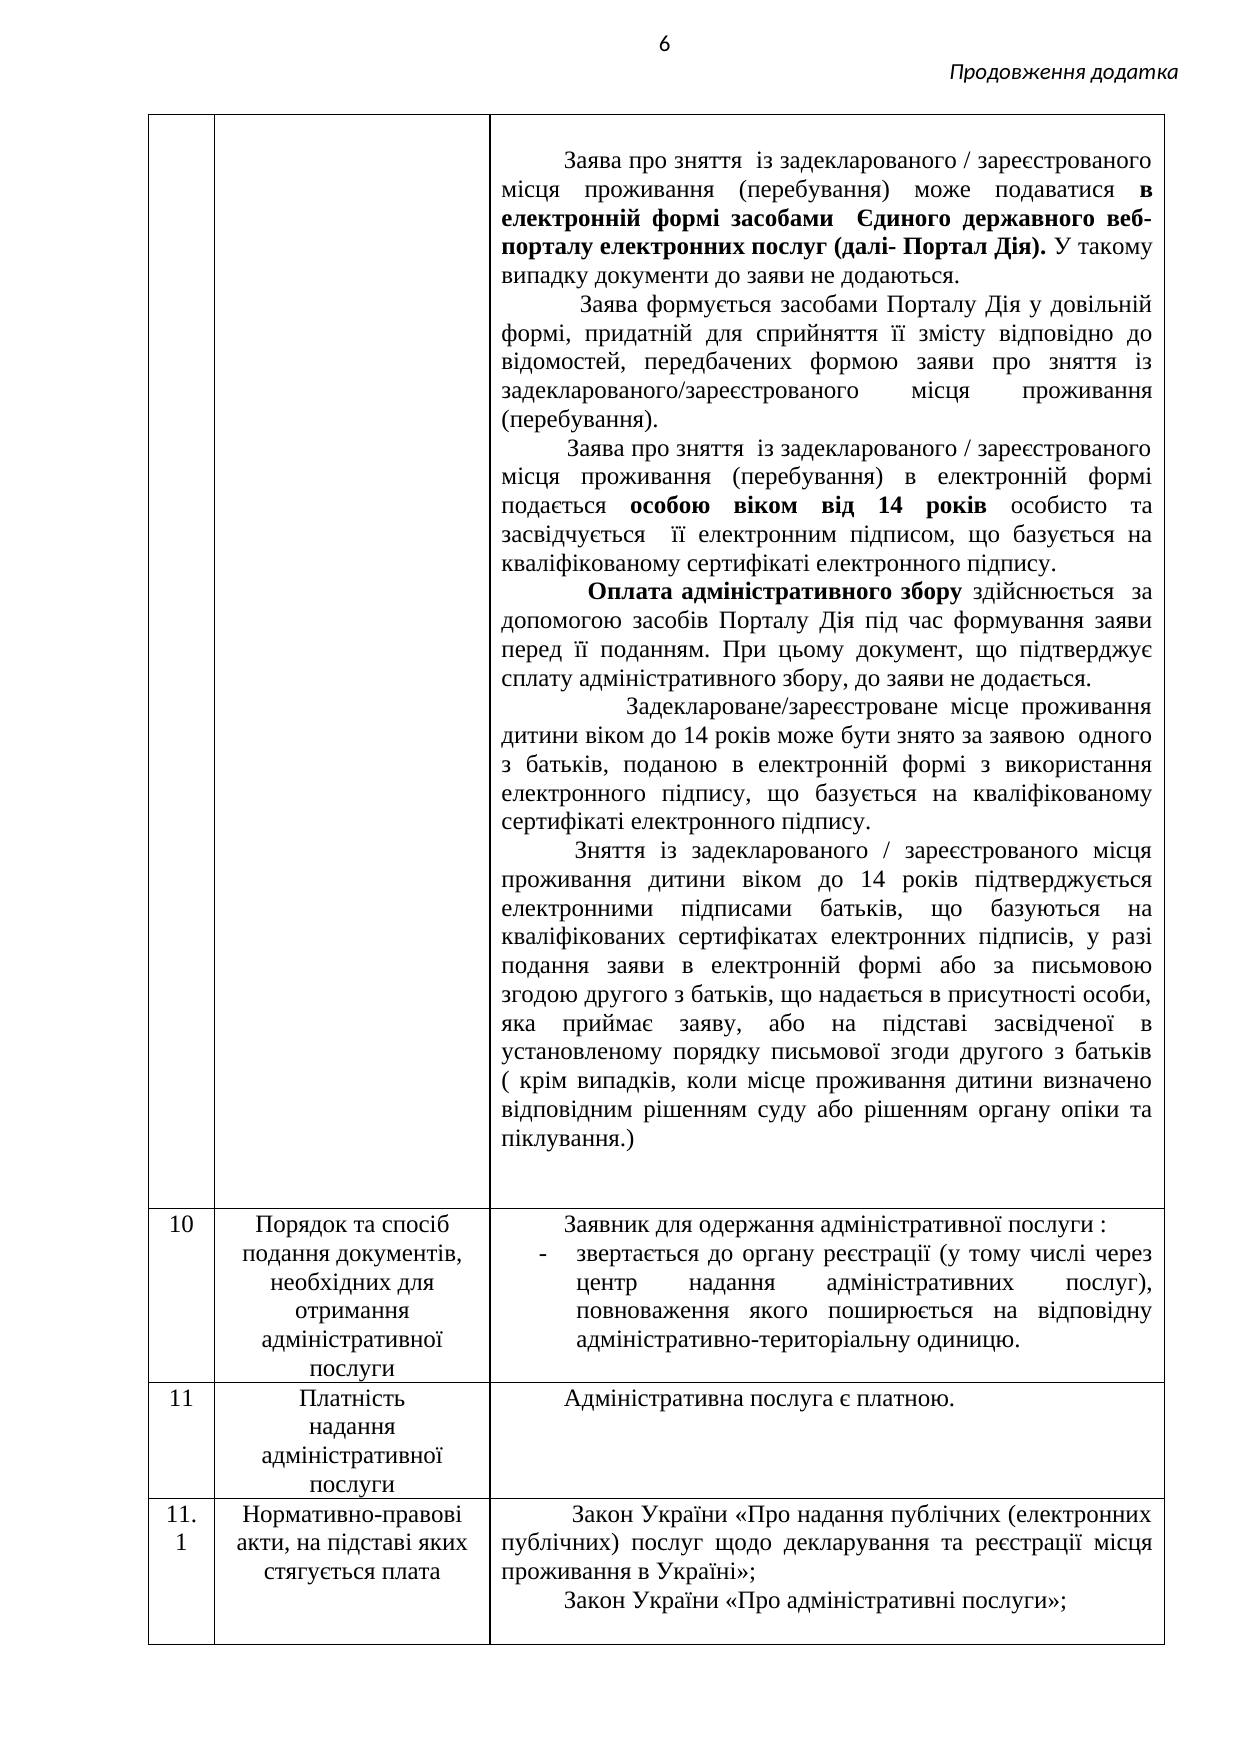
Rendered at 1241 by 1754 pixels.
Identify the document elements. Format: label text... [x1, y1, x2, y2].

table_cell 10 [149, 1209, 214, 1382]
table_cell Адміністративна послуга є платною. [491, 1383, 1164, 1498]
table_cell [491, 115, 1164, 1208]
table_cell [215, 115, 489, 1208]
table_cell Закон України «Про надання публічних (електронних публічних) послуг щодо декларування та реєстрації місця проживання в Україні»; Закон України «Про адміністративні послуги»; [491, 1499, 1164, 1644]
table_cell Порядок та спосіб подання документів, необхідних для отримання адміністративної послуги [215, 1209, 489, 1382]
table_cell 9 [149, 115, 214, 1208]
table_cell 11.1 [149, 1499, 214, 1644]
table_cell Нормативно-правові акти, на підставі яких стягується плата [215, 1499, 489, 1644]
table_cell Заявник для одержання адміністративної послуги : звертається до органу реєстрації (у тому числі через центр надання адміністративних послуг), повноваження якого поширюється на відповідну адміністративно-територіальну одиницю. [491, 1209, 1164, 1382]
table_cell 11 [149, 1383, 214, 1498]
table_cell Платність надання адміністративної послуги [215, 1383, 489, 1498]
